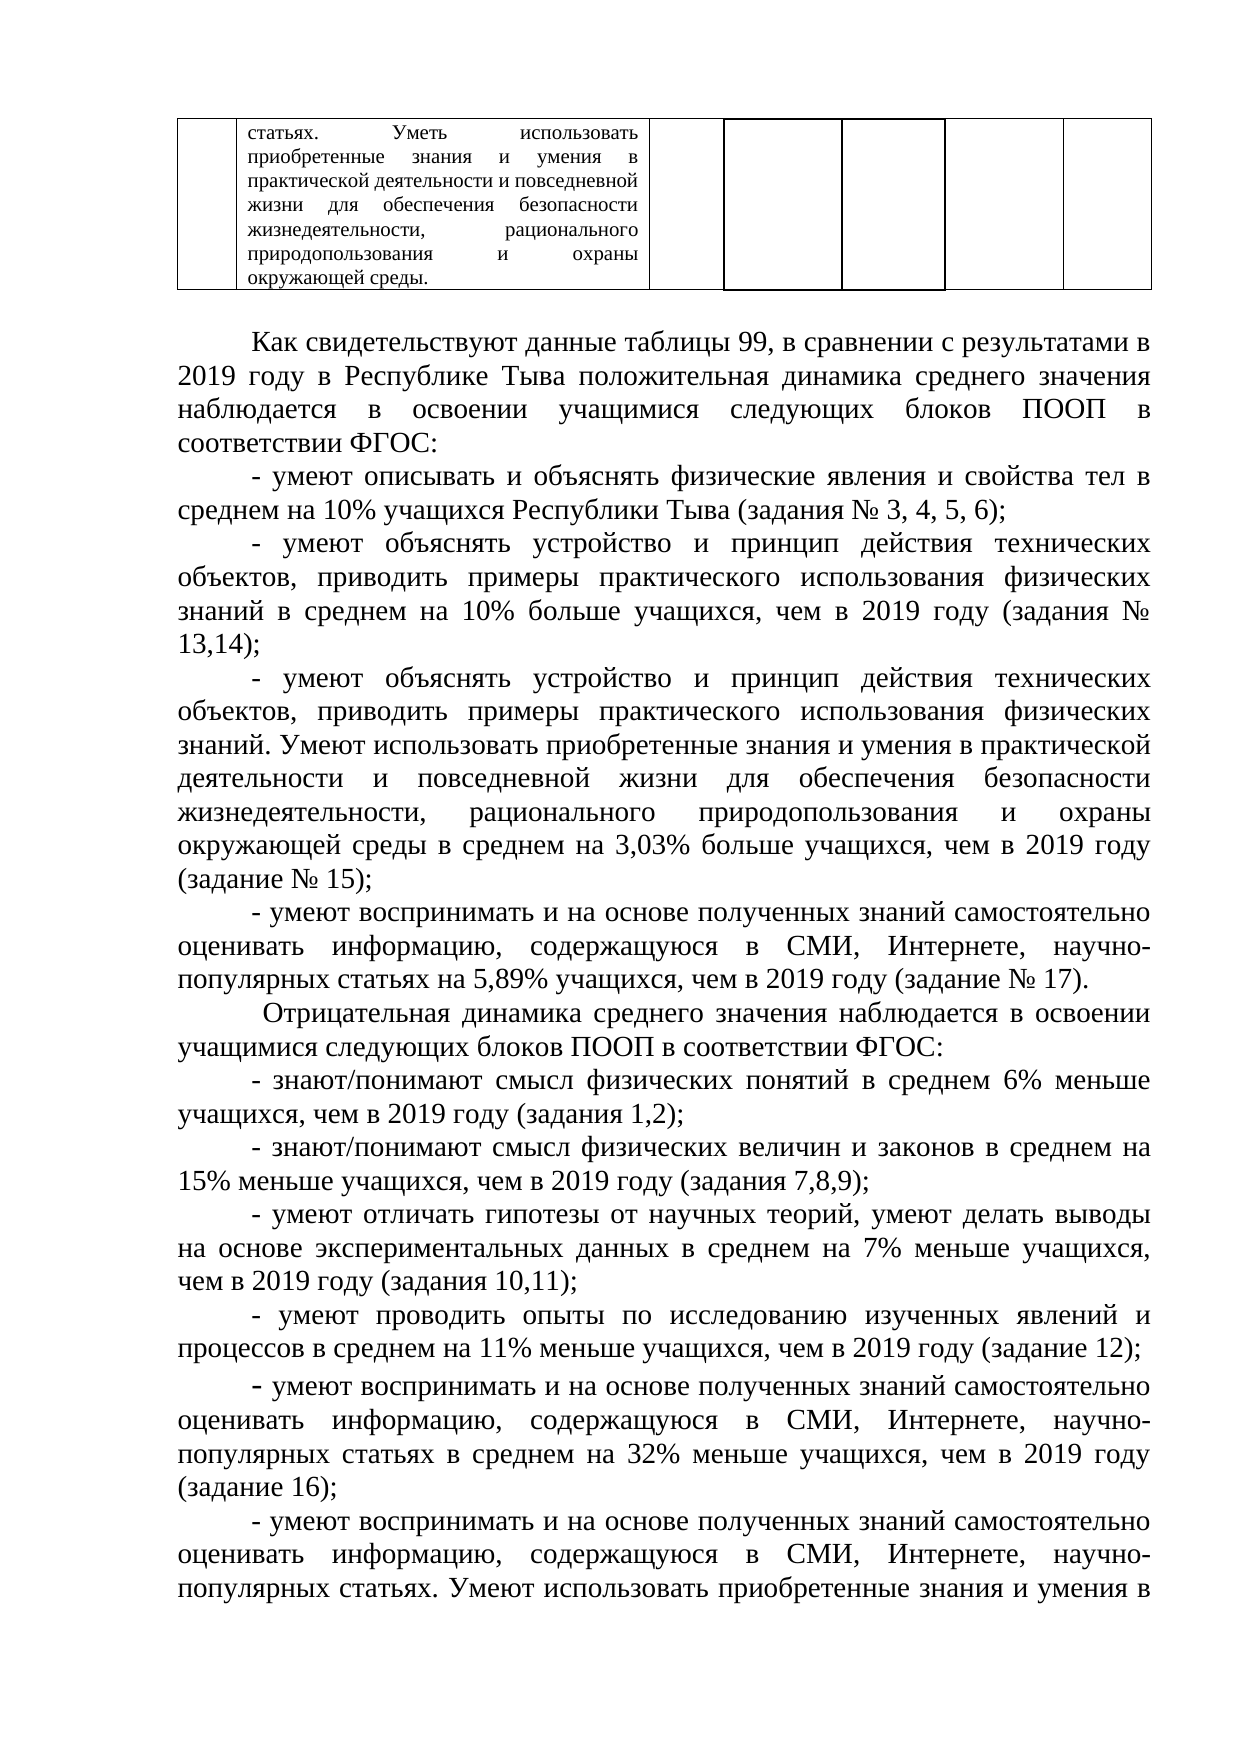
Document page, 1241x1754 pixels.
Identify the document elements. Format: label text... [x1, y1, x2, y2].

text - умеют воспринимать и на основе полученных знаний самостоятельно оценивать информацию, содержащуюся в СМИ, Интернете, научно-популярных статьях в среднем на 32% меньше учащихся, чем в 2019 году (задание 16); [177, 1364, 1152, 1503]
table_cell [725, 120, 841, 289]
text - знают/понимают смысл физических величин и законов в среднем на 15% меньше учащихся, чем в 2019 году (задания 7,8,9); [177, 1129, 1152, 1196]
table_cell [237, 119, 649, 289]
text - умеют объяснять устройство и принцип действия технических объектов, приводить примеры практического использования физических знаний в среднем на 10% больше учащихся, чем в 2019 году (задания № 13,14); [177, 526, 1152, 660]
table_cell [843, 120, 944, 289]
text - умеют отличать гипотезы от научных теорий, умеют делать выводы на основе экспериментальных данных в среднем на 7% меньше учащихся, чем в 2019 году (задания 10,11); [177, 1196, 1152, 1297]
text Отрицательная динамика среднего значения наблюдается в освоении учащимися следующих блоков ПООП в соответствии ФГОС: [177, 995, 1152, 1062]
text - умеют проводить опыты по исследованию изученных явлений и процессов в среднем на 11% меньше учащихся, чем в 2019 году (задание 12); [177, 1297, 1152, 1364]
text Как свидетельствуют данные таблицы 99, в сравнении с результатами в 2019 году в Республике Тыва положительная динамика среднего значения наблюдается в освоении учащимися следующих блоков ПООП в соответствии ФГОС: [177, 324, 1152, 458]
text - умеют объяснять устройство и принцип действия технических объектов, приводить примеры практического использования физических знаний. Умеют использовать приобретенные знания и умения в практической деятельности и повседневной жизни для обеспечения безопасности жизнедеятельности, рационального природопользования и охраны окружающей среды в среднем на 3,03% больше учащихся, чем в 2019 году (задание № 15); [177, 660, 1152, 894]
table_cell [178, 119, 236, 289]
text - умеют описывать и объяснять физические явления и свойства тел в среднем на 10% учащихся Республики Тыва (задания № 3, 4, 5, 6); [177, 458, 1152, 526]
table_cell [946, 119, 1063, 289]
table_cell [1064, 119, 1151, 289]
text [177, 1503, 1152, 1604]
text - умеют воспринимать и на основе полученных знаний самостоятельно оценивать информацию, содержащуюся в СМИ, Интернете, научно-популярных статьях на 5,89% учащихся, чем в 2019 году (задание № 17). [177, 894, 1152, 995]
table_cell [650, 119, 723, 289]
text - знают/понимают смысл физических понятий в среднем 6% меньше учащихся, чем в 2019 году (задания 1,2); [177, 1062, 1152, 1129]
